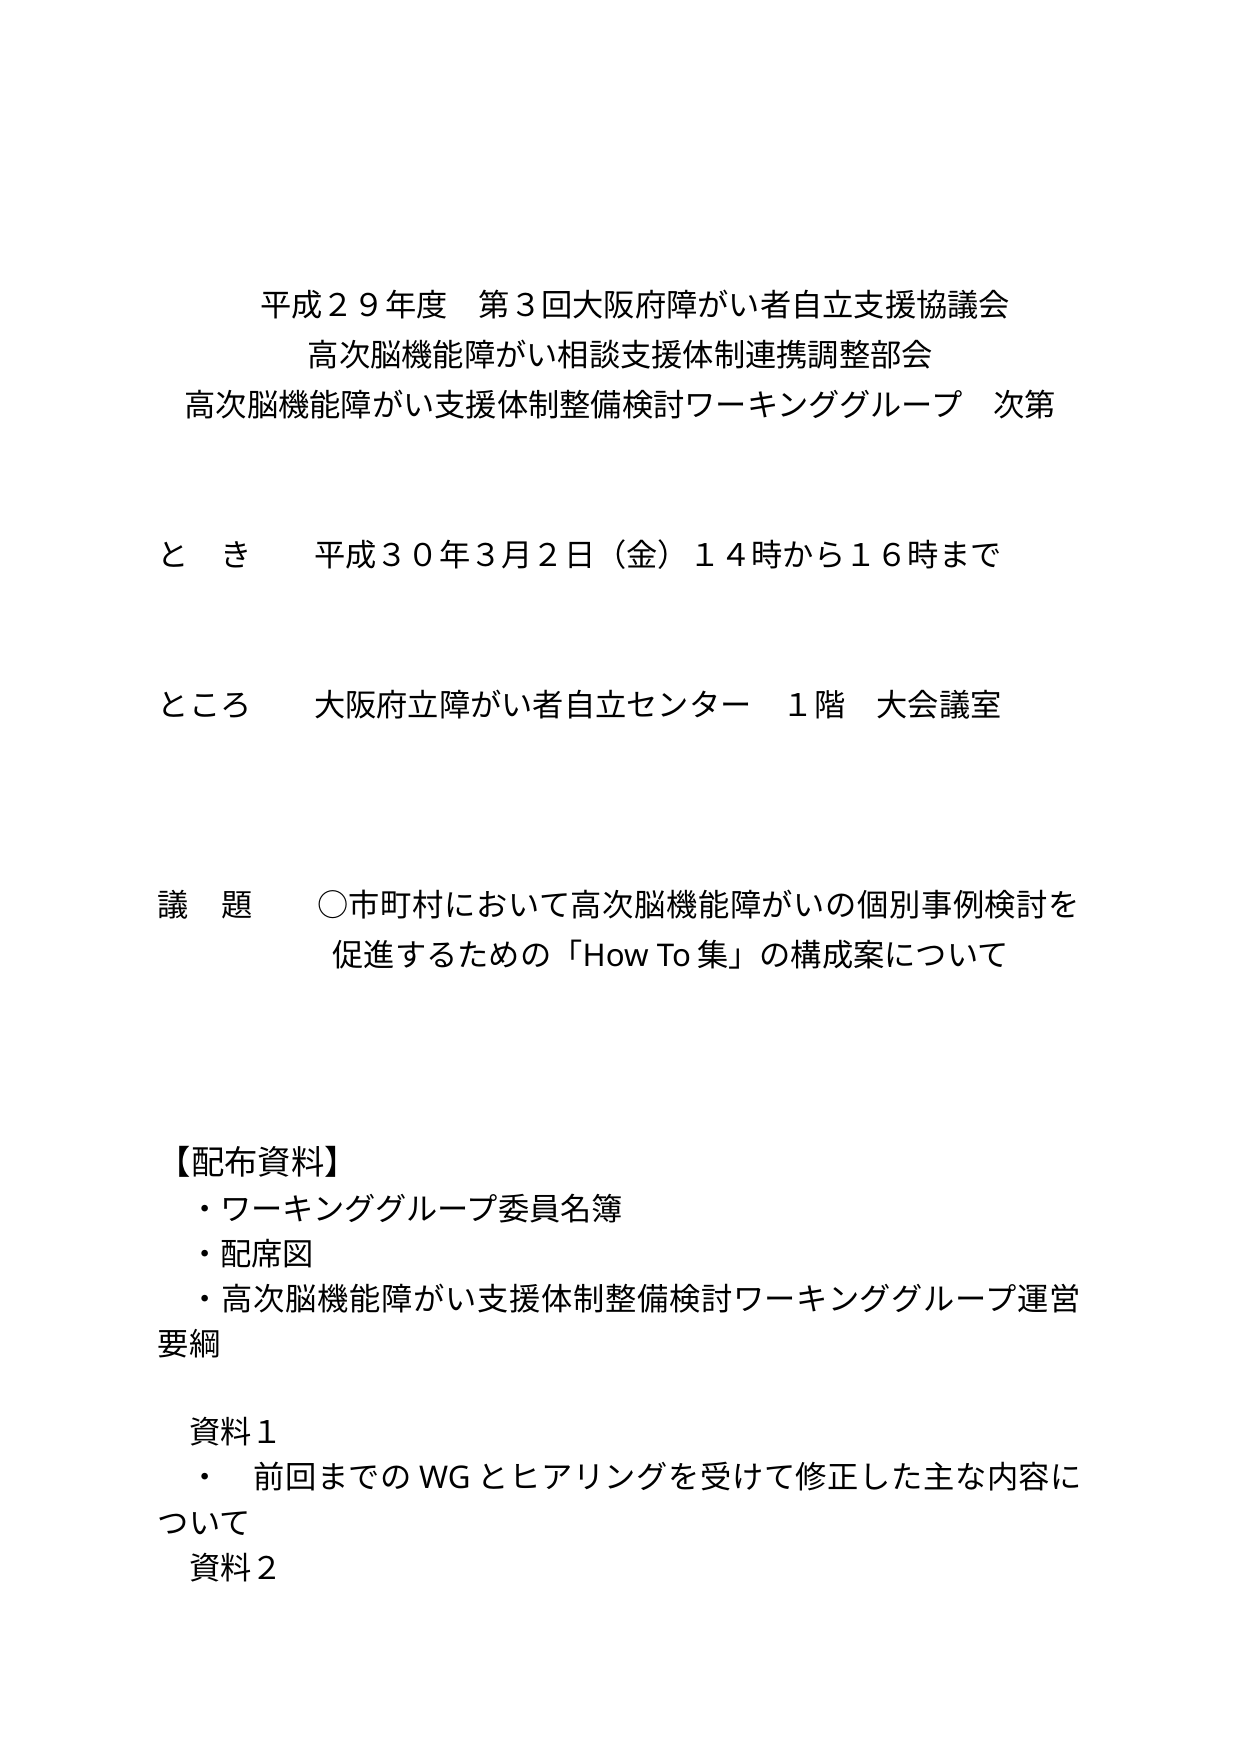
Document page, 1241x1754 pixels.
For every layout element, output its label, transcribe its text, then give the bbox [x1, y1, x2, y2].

text 高次脳機能障がい相談支援体制連携調整部会 [158, 326, 1083, 376]
text 平成２９年度 第３回大阪府障がい者自立支援協議会 [158, 276, 1083, 326]
text 議 題 ○市町村において高次脳機能障がいの個別事例検討を促進するための「How To集」の構成案について [158, 876, 1083, 976]
text ・ワーキンググループ委員名簿 [158, 1184, 1083, 1229]
text 資料１ [158, 1407, 1083, 1452]
text 【配布資料】 [158, 1136, 1083, 1184]
text ・配席図 [158, 1229, 1083, 1274]
text 資料２ [158, 1543, 1083, 1588]
text ところ 大阪府立障がい者自立センター １階 大会議室 [158, 676, 1083, 726]
text と き 平成３０年３月２日（金）１４時から１６時まで [158, 526, 1083, 576]
text ・高次脳機能障がい支援体制整備検討ワーキンググループ運営要綱 [158, 1274, 1083, 1365]
text 高次脳機能障がい支援体制整備検討ワーキンググループ 次第 [158, 376, 1083, 426]
text ・ 前回までのWGとヒアリングを受けて修正した主な内容について [158, 1452, 1083, 1543]
